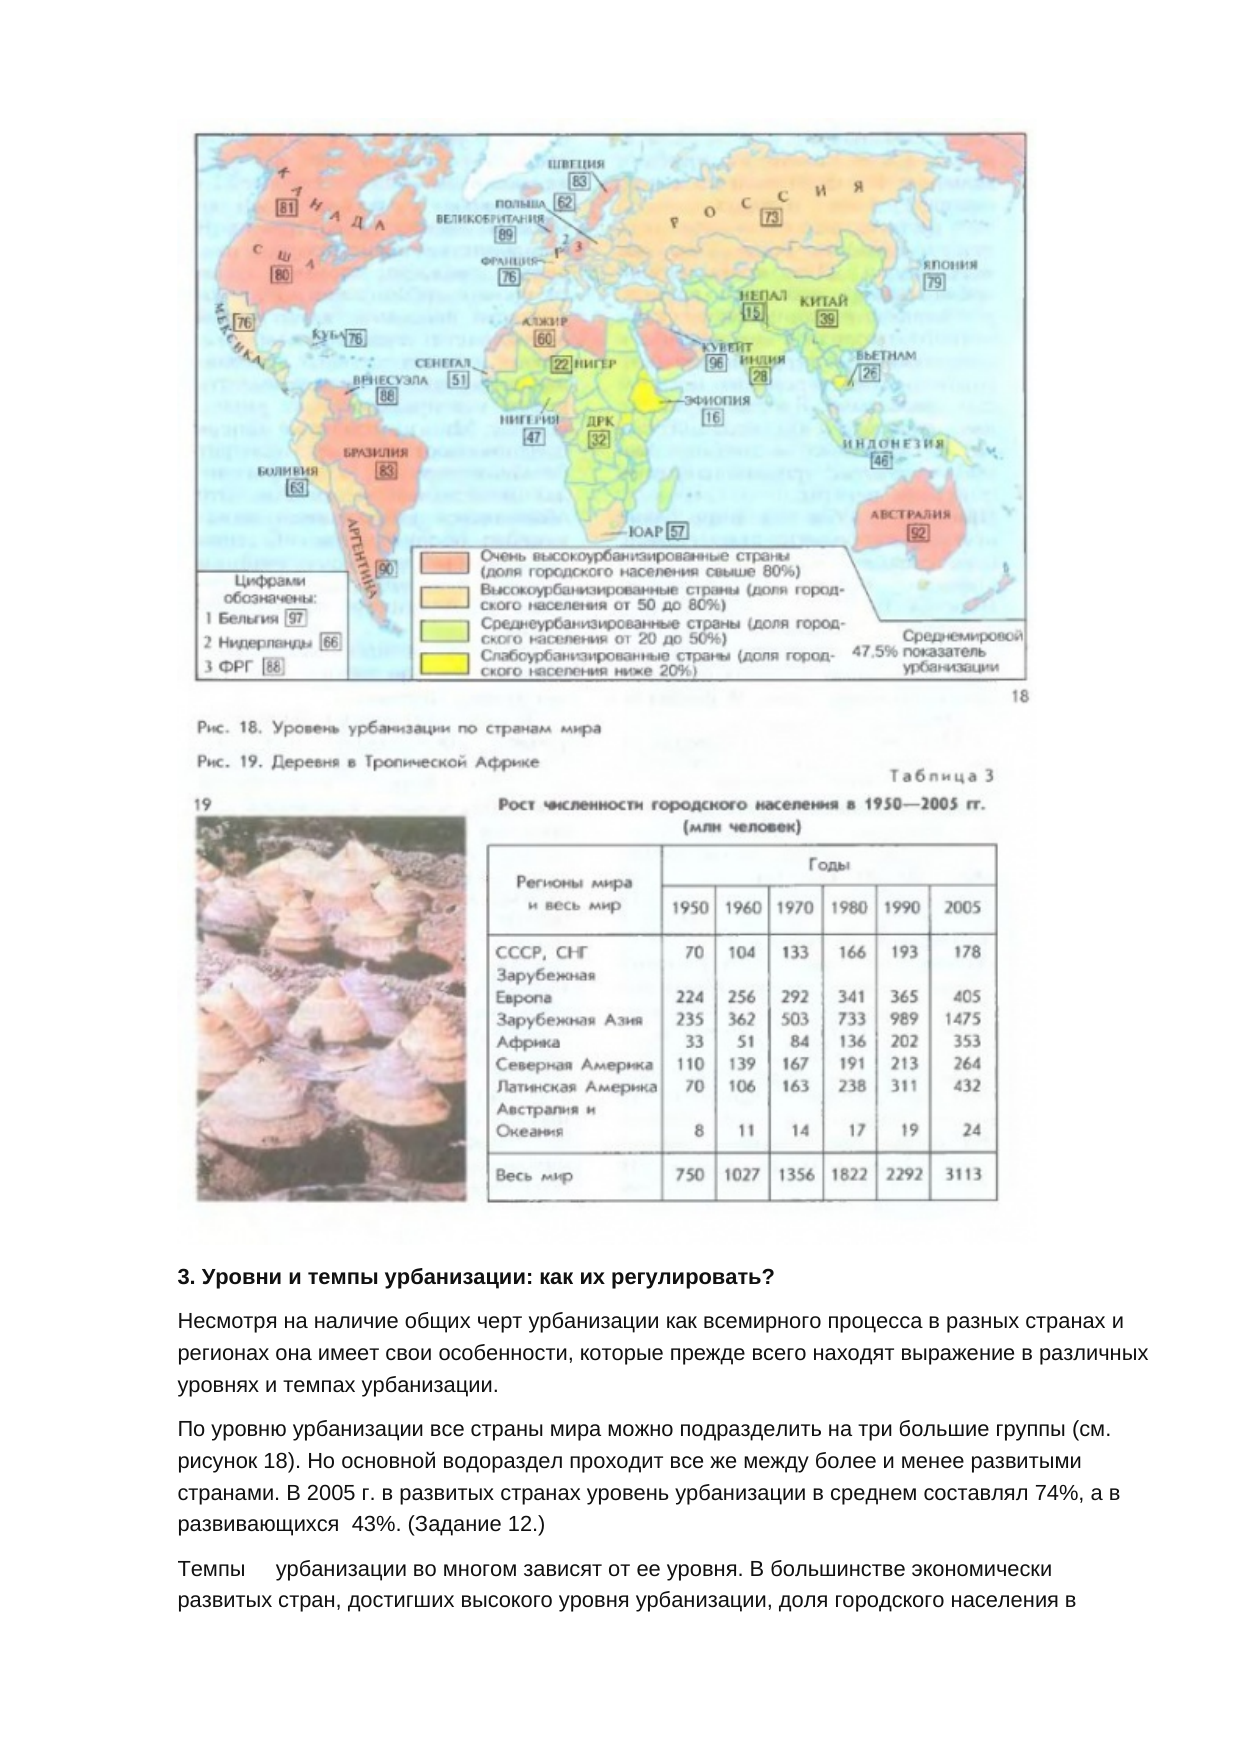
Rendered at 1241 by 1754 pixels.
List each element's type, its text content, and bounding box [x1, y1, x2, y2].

text 3. Уровни и темпы урбанизации: как их регулировать? [177, 1257, 1152, 1289]
text Heсмотря на наличие общих черт урбанизации как всемирного процесса в разных странах и peгионах она имеет свои особенности, которые прежде вceгo нaходят выражение в различных уровнях и темпах урбанизации. [177, 1301, 1152, 1397]
text По уровню урбанизации все страны мира можно подразделить на три большие группы (см. рисунок 18). Но основной водораздел проходит все же между более и менее развитыми странами. В 2005 г. в развитых странах уровень урбанизации в среднем составлял 74%, а в развивающихся 43%. (Задание 12.) [177, 1409, 1152, 1536]
picture [177, 118, 1037, 1245]
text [177, 1549, 1152, 1612]
